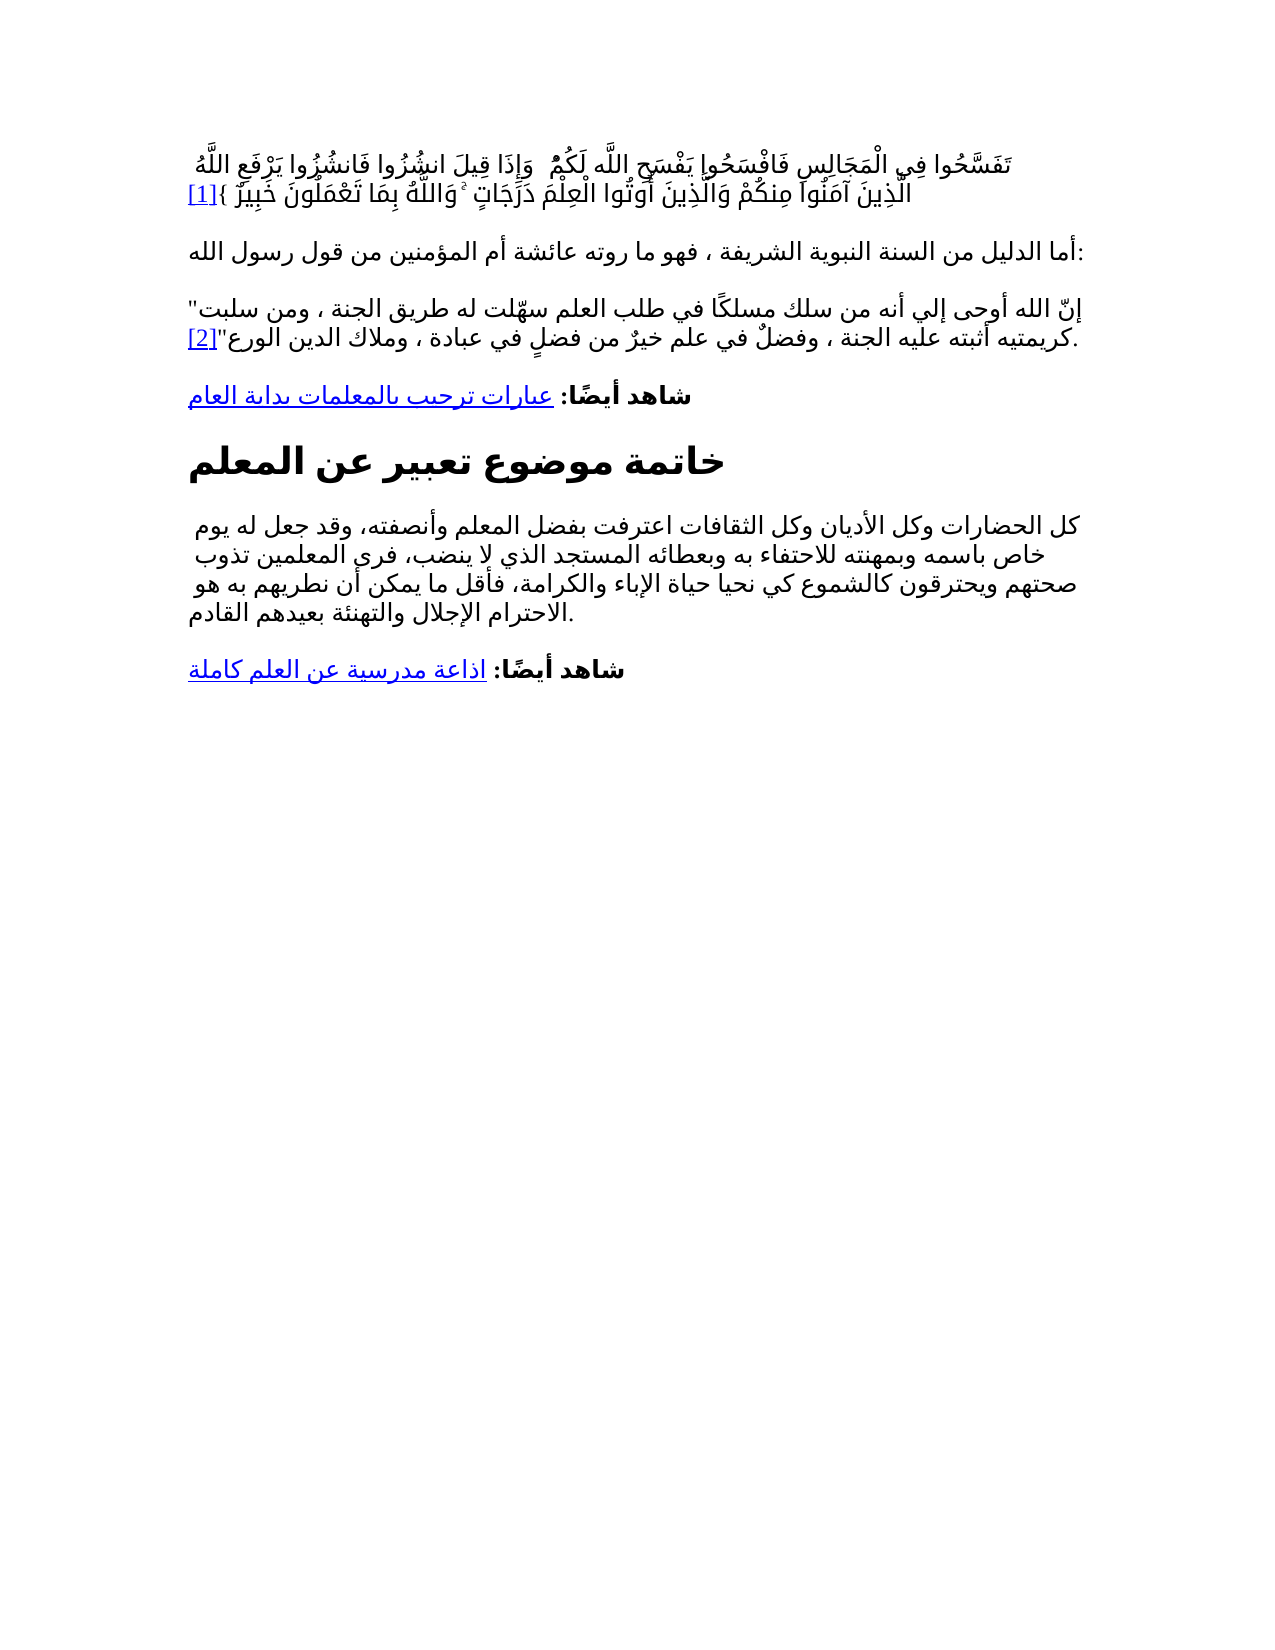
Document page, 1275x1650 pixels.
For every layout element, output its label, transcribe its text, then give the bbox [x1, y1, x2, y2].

text كل الحضارات وكل الأديان وكل الثقافات اعترفت بفضل المعلم وأنصفته، وقد جعل له يوم خاص باسمه وبمهنته للاحتفاء به وبعطائه المستجد الذي لا ينضب، فرى المعلمين تذوب صحتهم ويحترقون كالشموع كي نحيا حياة الإباء والكرامة، فأقل ما يمكن أن نطريهم به هو الاحترام الإجلال والتهنئة بعيدهم القادم. [187, 511, 1087, 626]
text أما الدليل من السنة النبوية الشريفة ، فهو ما روته عائشة أم المؤمنين من قول رسول الله: [187, 237, 1087, 265]
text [187, 150, 1087, 207]
text شاهد أيضًا: عبارات ترحيب بالمعلمات بداية العام [187, 381, 1087, 410]
text "إنّ الله أوحى إلي أنه من سلك مسلكًا في طلب العلم سهّلت له طريق الجنة ، ومن سلبت كريمتيه أثبته عليه الجنة ، وفضلٌ في علم خيرٌ من فضلٍ في عبادة ، وملاك الدين الورع"[2]. [187, 294, 1087, 352]
text خاتمة موضوع تعبير عن المعلم [187, 439, 1087, 482]
text شاهد أيضًا: اذاعة مدرسية عن العلم كاملة [187, 656, 1087, 684]
